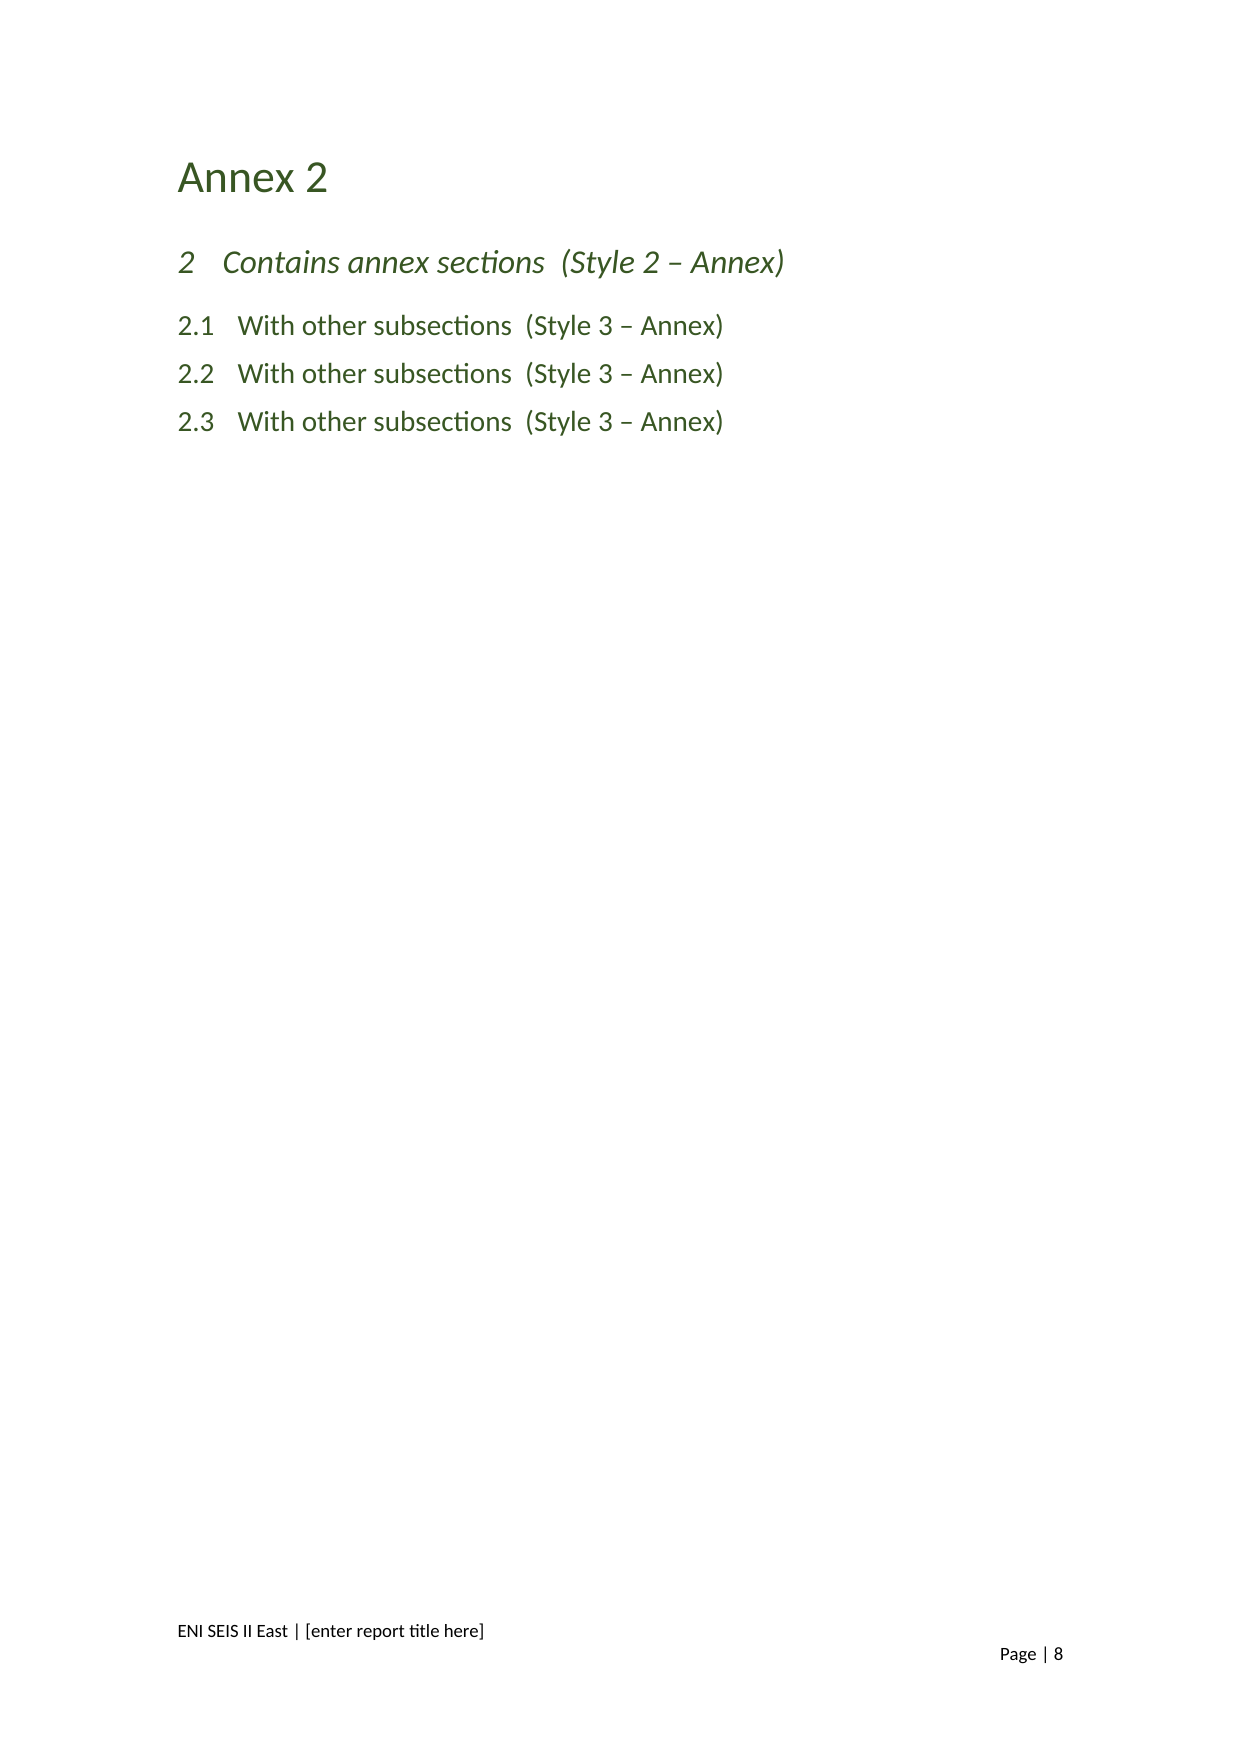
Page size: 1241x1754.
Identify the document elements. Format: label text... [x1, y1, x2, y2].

text Annex 2 [177, 148, 1063, 203]
list With other subsections (Style 3 – Annex) [177, 355, 1063, 391]
list With other subsections (Style 3 – Annex) [177, 307, 1063, 342]
list With other subsections (Style 3 – Annex) [177, 403, 1063, 439]
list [177, 241, 1063, 282]
